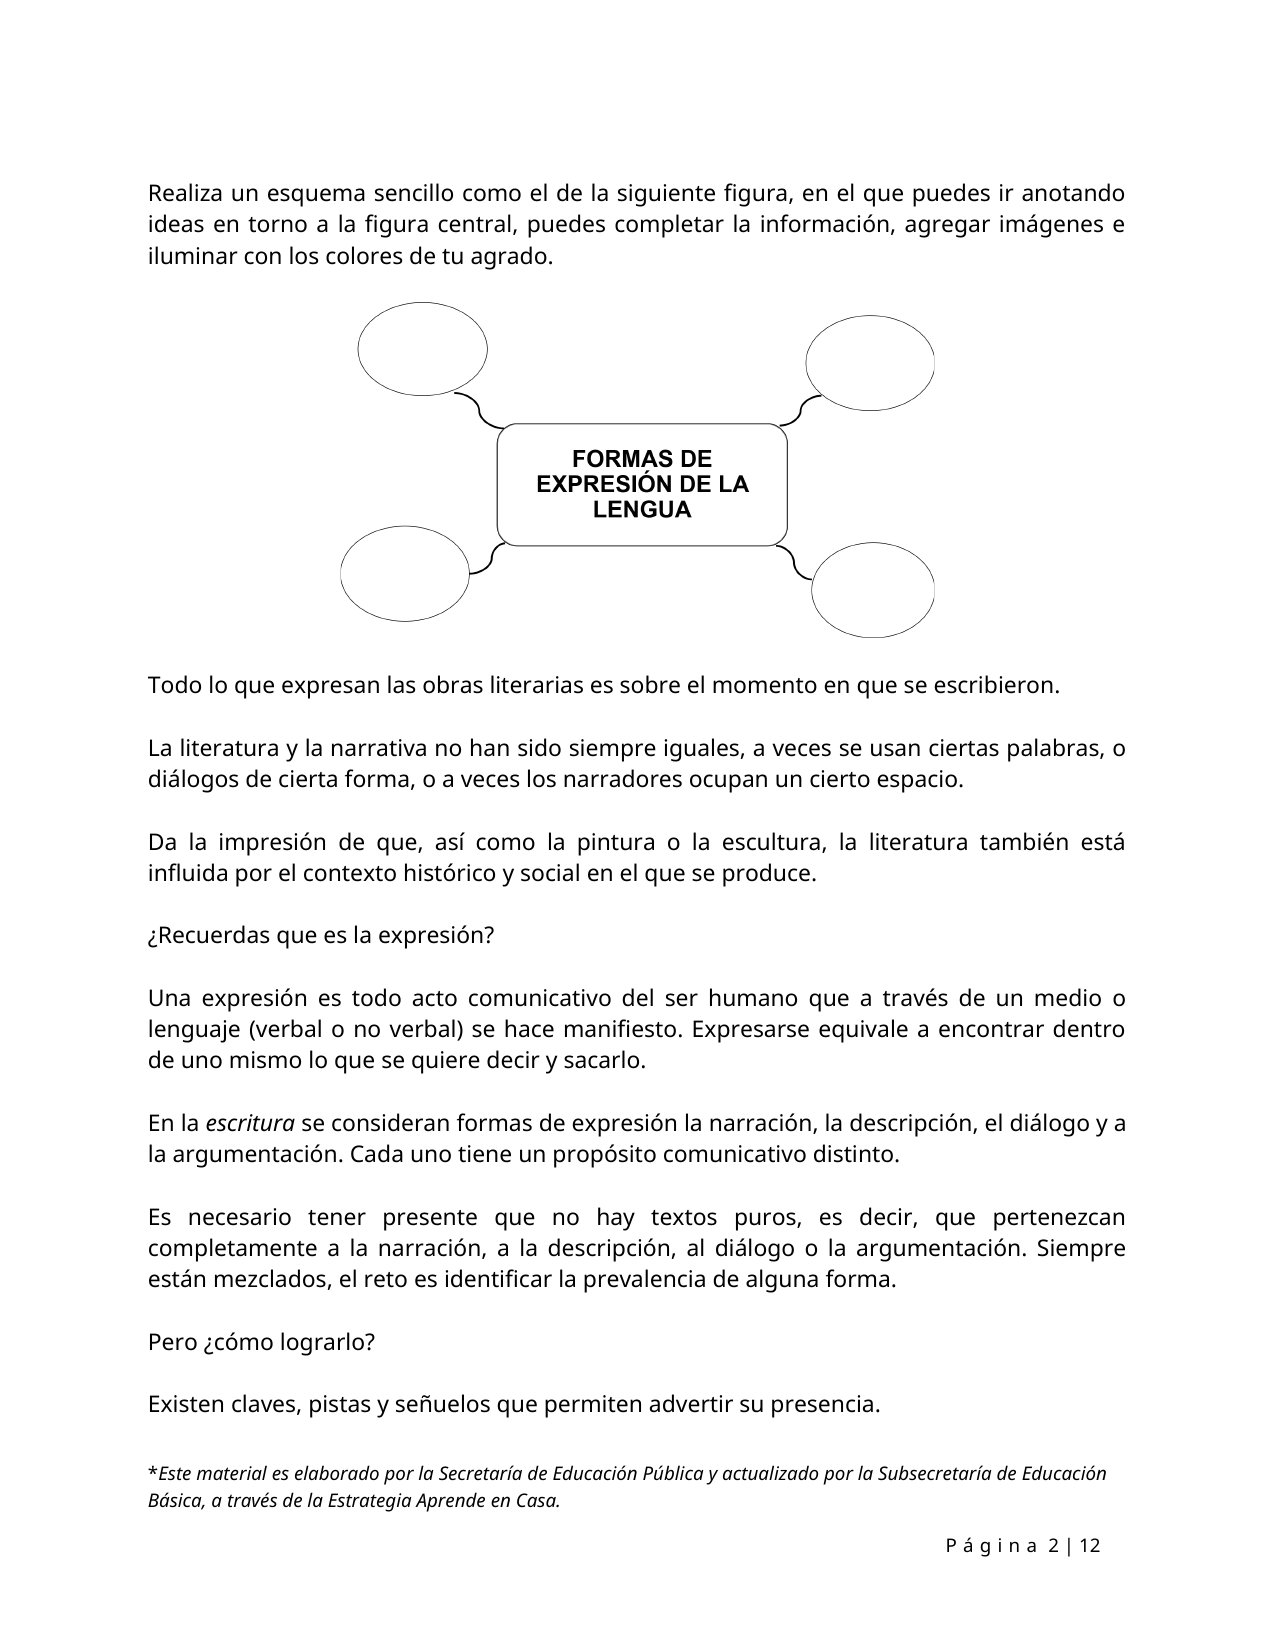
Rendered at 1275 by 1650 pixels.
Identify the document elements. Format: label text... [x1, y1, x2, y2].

text Una expresión es todo acto comunicativo del ser humano que a través de un medio o lenguaje (verbal o no verbal) se hace manifiesto. Expresarse equivale a encontrar dentro de uno mismo lo que se quiere decir y sacarlo. [148, 982, 1127, 1075]
text ¿Recuerdas que es la expresión? [148, 919, 1127, 950]
text La literatura y la narrativa no han sido siempre iguales, a veces se usan ciertas palabras, o diálogos de cierta forma, o a veces los narradores ocupan un cierto espacio. [148, 732, 1127, 794]
text Pero ¿cómo lograrlo? [148, 1325, 1127, 1357]
text Realiza un esquema sencillo como el de la siguiente figura, en el que puedes ir anotando ideas en torno a la figura central, puedes completar la información, agregar imágenes e iluminar con los colores de tu agrado. [148, 177, 1127, 271]
text Es necesario tener presente que no hay textos puros, es decir, que pertenezcan completamente a la narración, a la descripción, al diálogo o la argumentación. Siempre están mezclados, el reto es identificar la prevalencia de alguna forma. [148, 1200, 1127, 1294]
picture [340, 302, 935, 638]
text Todo lo que expresan las obras literarias es sobre el momento en que se escribieron. [148, 669, 1127, 700]
text Existen claves, pistas y señuelos que permiten advertir su presencia. [148, 1388, 1127, 1419]
text En la escritura se consideran formas de expresión la narración, la descripción, el diálogo y a la argumentación. Cada uno tiene un propósito comunicativo distinto. [148, 1107, 1127, 1169]
text Da la impresión de que, así como la pintura o la escultura, la literatura también está influida por el contexto histórico y social en el que se produce. [148, 825, 1127, 888]
